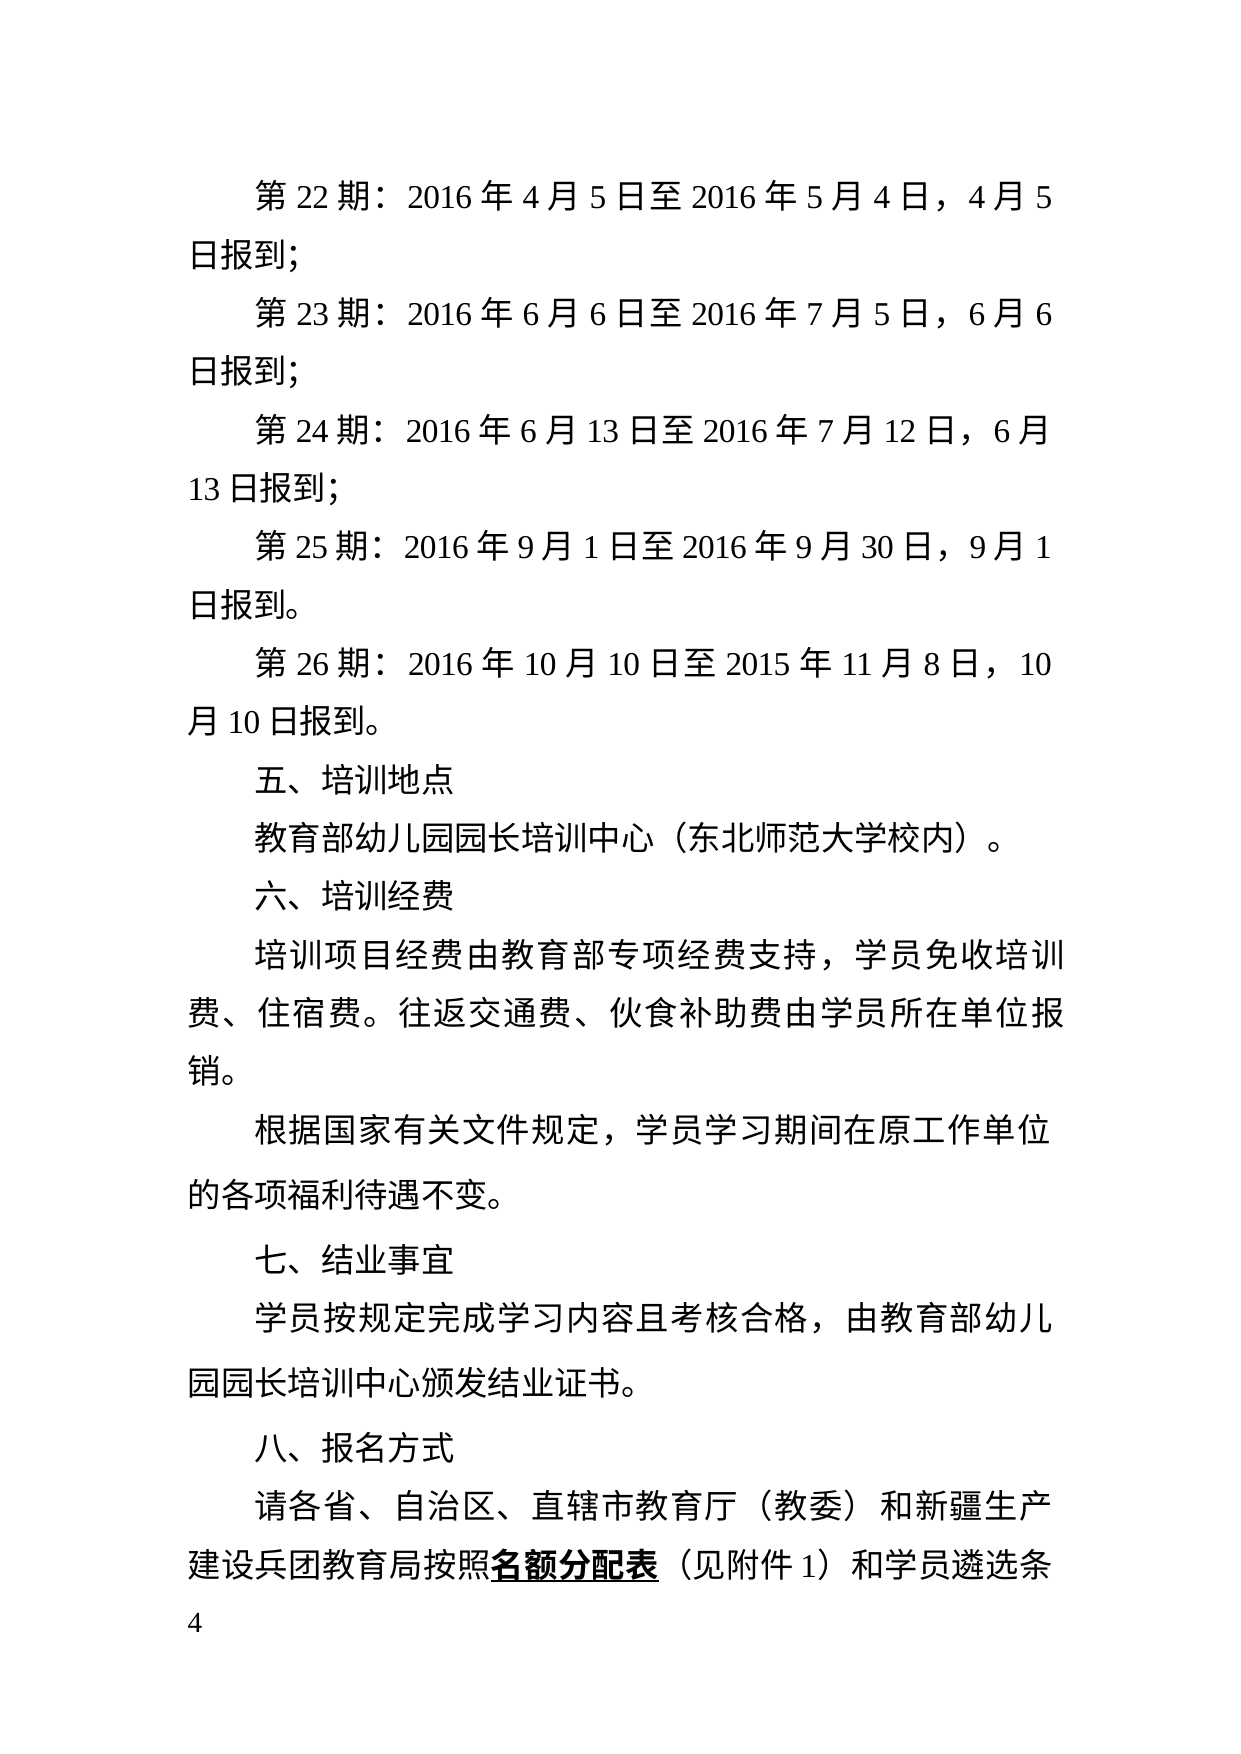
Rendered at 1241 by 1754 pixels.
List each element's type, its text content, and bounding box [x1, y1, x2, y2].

text 第26期：2016年10月10日至2015年11月8日，10月10日报到。 [187, 629, 1053, 745]
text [187, 1472, 1053, 1589]
text 第24期：2016年6月13日至2016年7月12日，6月13日报到； [187, 395, 1053, 512]
text 六、培训经费 [187, 862, 1053, 920]
text 第25期：2016年9月1日至2016年9月30日，9月1日报到。 [187, 512, 1053, 629]
text 第23期：2016年6月6日至2016年7月5日，6月6日报到； [187, 279, 1053, 395]
text 教育部幼儿园园长培训中心（东北师范大学校内）。 [187, 804, 1053, 862]
text 第22期：2016年4月5日至2016年5月4日，4月5日报到； [187, 162, 1053, 279]
text 七、结业事宜 [187, 1225, 1053, 1284]
text 八、报名方式 [187, 1414, 1053, 1472]
text 培训项目经费由教育部专项经费支持，学员免收培训费、住宿费。往返交通费、伙食补助费由学员所在单位报销。 [187, 920, 1064, 1095]
text 学员按规定完成学习内容且考核合格，由教育部幼儿园园长培训中心颁发结业证书。 [187, 1284, 1053, 1414]
text 五、培训地点 [187, 745, 1053, 804]
text 根据国家有关文件规定，学员学习期间在原工作单位的各项福利待遇不变。 [187, 1095, 1053, 1225]
